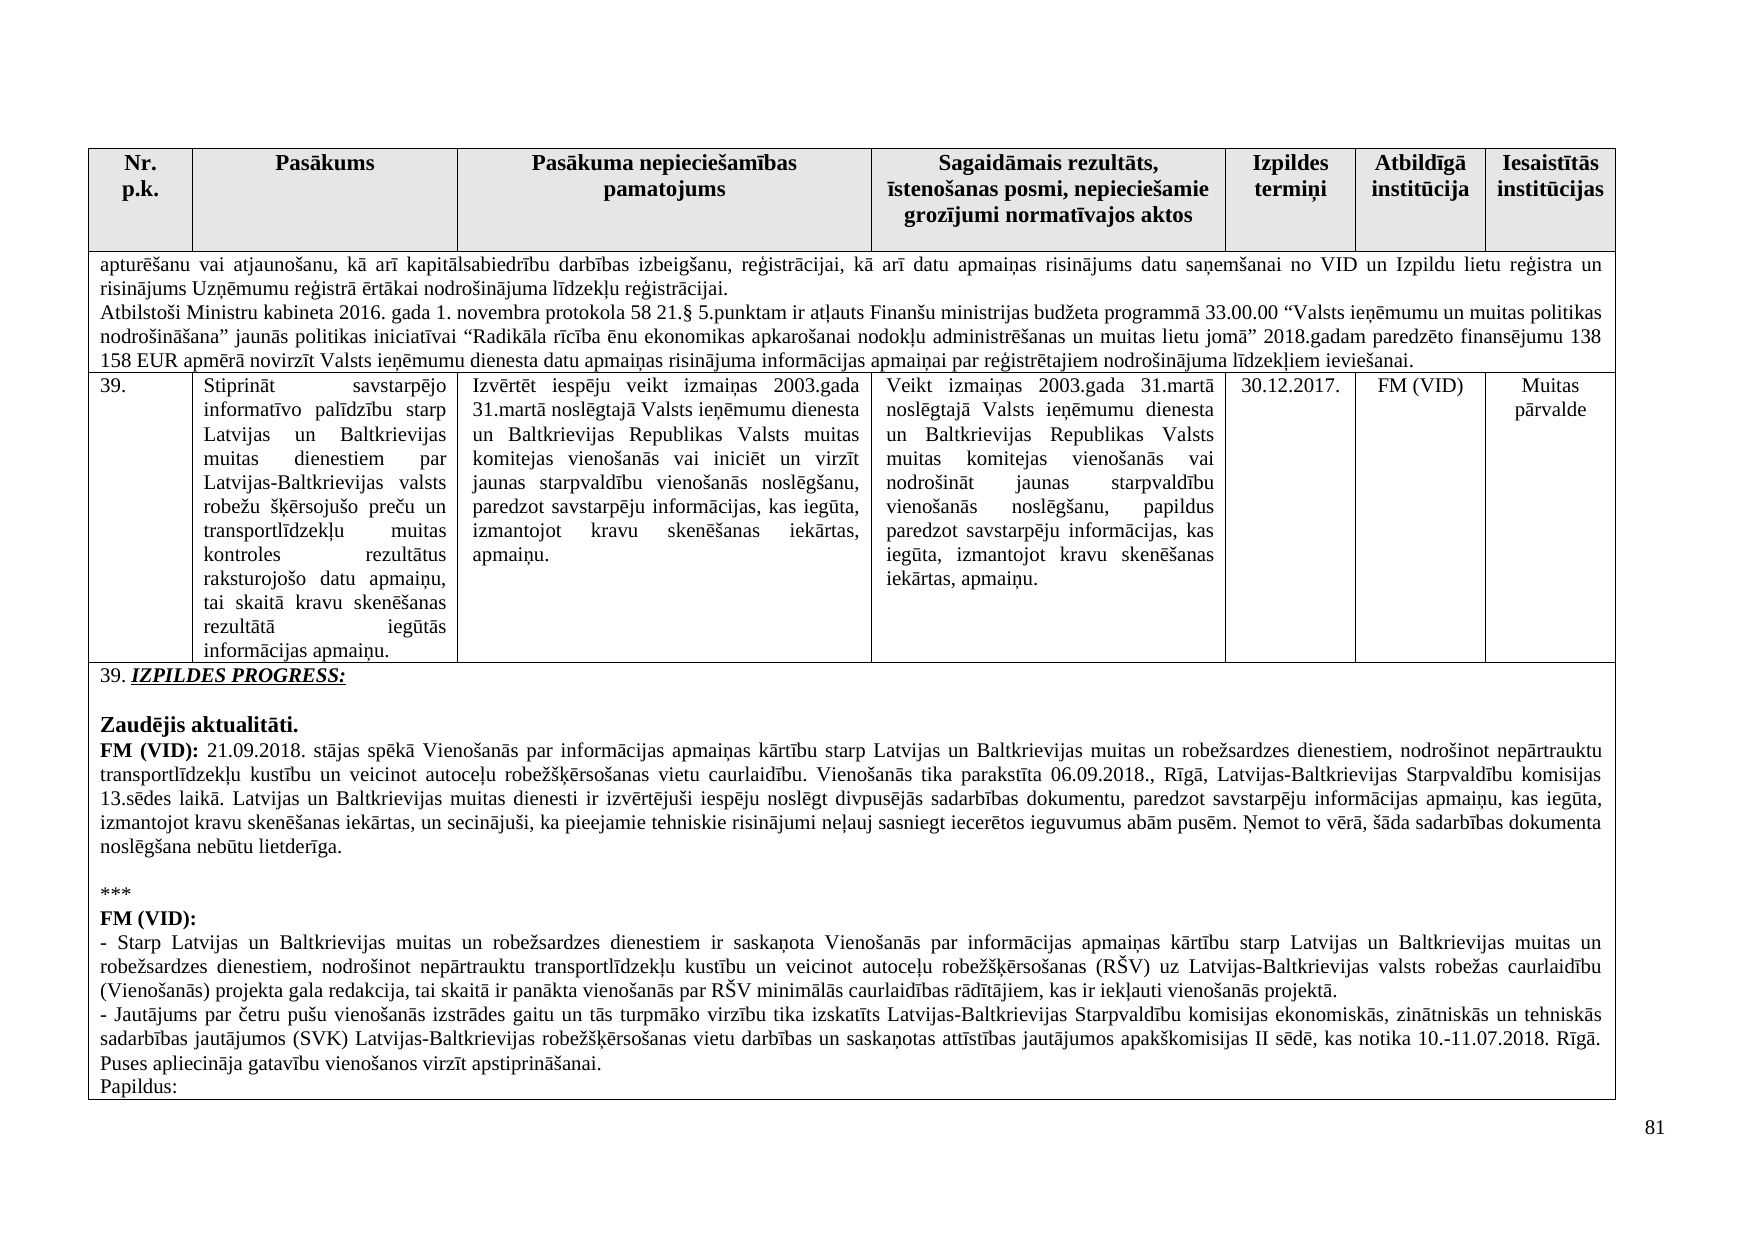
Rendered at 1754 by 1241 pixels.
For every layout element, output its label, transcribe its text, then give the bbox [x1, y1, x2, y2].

table_cell Veikt izmaiņas 2003.gada 31.martā noslēgtajā Valsts ieņēmumu dienesta un Baltkrievijas Republikas Valsts muitas komitejas vienošanās vai nodrošināt jaunas starpvaldību vienošanās noslēgšanu, papildus paredzot savstarpēju informācijas, kas iegūta, izmantojot kravu skenēšanas iekārtas, apmaiņu. [872, 373, 1225, 662]
table_header Pasākuma nepieciešamības pamatojums [458, 149, 871, 251]
table_header Atbildīgā institūcija [1356, 149, 1485, 251]
table_header Pasākums [193, 149, 457, 251]
table_header Iesaistītās institūcijas [1486, 149, 1615, 251]
table_cell Stiprināt savstarpējo informatīvo palīdzību starp Latvijas un Baltkrievijas muitas dienestiem par Latvijas-Baltkrievijas valsts robežu šķērsojušo preču un transportlīdzekļu muitas kontroles rezultātus raksturojošo datu apmaiņu, tai skaitā kravu skenēšanas rezultātā iegūtās informācijas apmaiņu. [193, 373, 457, 662]
table_cell 30.12.2017. [1226, 373, 1355, 662]
table_header Izpildes termiņi [1226, 149, 1355, 251]
table_cell FM (VID) [1356, 373, 1485, 662]
table_cell Izvērtēt iespēju veikt izmaiņas 2003.gada 31.martā noslēgtajā Valsts ieņēmumu dienesta un Baltkrievijas Republikas Valsts muitas komitejas vienošanās vai iniciēt un virzīt jaunas starpvaldību vienošanās noslēgšanu, paredzot savstarpēju informācijas, kas iegūta, izmantojot kravu skenēšanas iekārtas, apmaiņu. [458, 373, 871, 662]
table_header Sagaidāmais rezultāts, īstenošanas posmi, nepieciešamie grozījumi normatīvajos aktos [872, 149, 1225, 251]
table_header Nr. p.k. [89, 149, 192, 251]
table_cell Muitas pārvalde [1486, 373, 1615, 662]
table_cell [89, 373, 192, 662]
